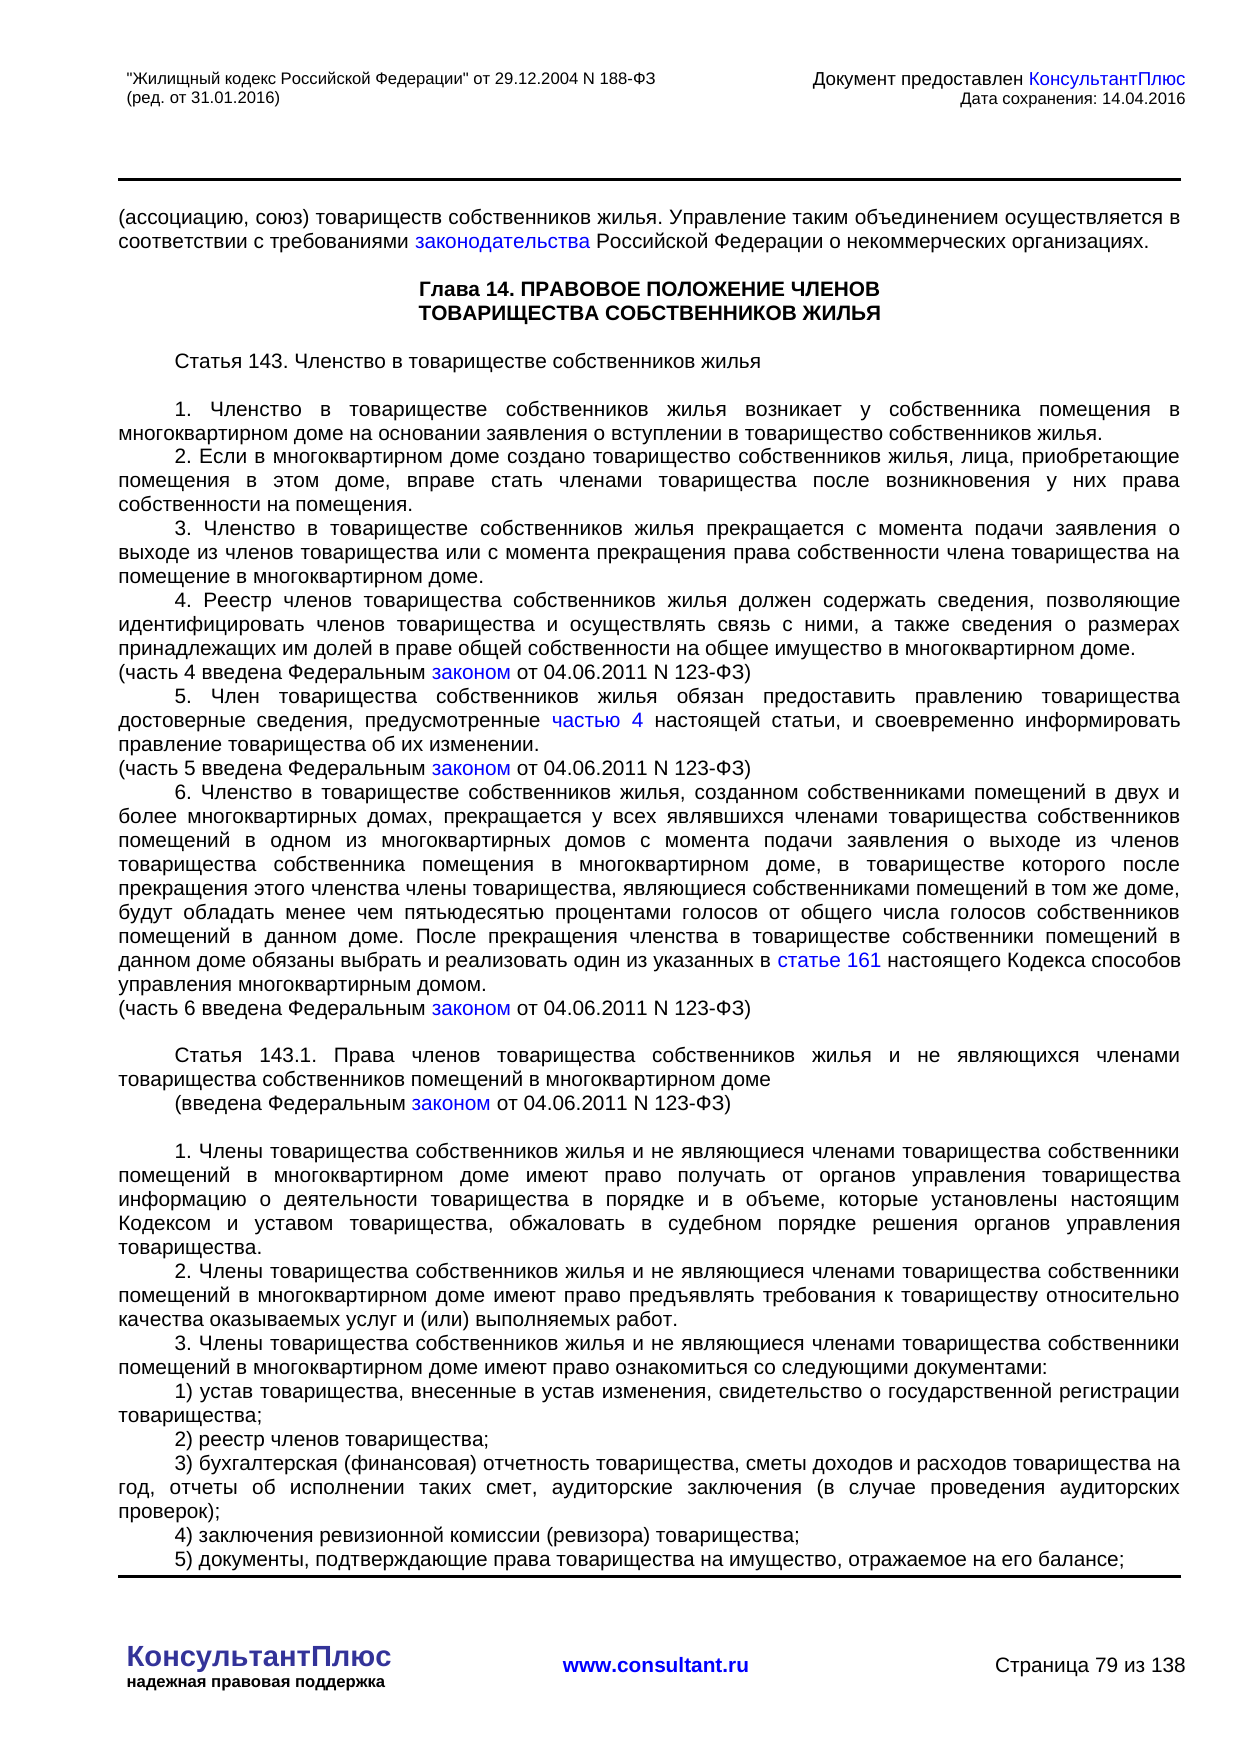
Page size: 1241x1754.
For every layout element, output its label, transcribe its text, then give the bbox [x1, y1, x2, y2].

text 1. Члены товарищества собственников жилья и не являющиеся членами товарищества собственники помещений в многоквартирном доме имеют право получать от органов управления товарищества информацию о деятельности товарищества в порядке и в объеме, которые установлены настоящим Кодексом и уставом товарищества, обжаловать в судебном порядке решения органов управления товарищества. [118, 1139, 1181, 1259]
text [118, 205, 1181, 253]
title Глава 14. ПРАВОВОЕ ПОЛОЖЕНИЕ ЧЛЕНОВ [118, 277, 1181, 301]
text (часть 6 введена Федеральным законом от 04.06.2011 N 123-ФЗ) [118, 995, 1181, 1019]
text 4) заключения ревизионной комиссии (ревизора) товарищества; [118, 1522, 1181, 1546]
text 2. Если в многоквартирном доме создано товарищество собственников жилья, лица, приобретающие помещения в этом доме, вправе стать членами товарищества после возникновения у них права собственности на помещения. [118, 444, 1181, 516]
text 2) реестр членов товарищества; [118, 1427, 1181, 1451]
text 4. Реестр членов товарищества собственников жилья должен содержать сведения, позволяющие идентифицировать членов товарищества и осуществлять связь с ними, а также сведения о размерах принадлежащих им долей в праве общей собственности на общее имущество в многоквартирном доме. [118, 588, 1181, 660]
text 5. Член товарищества собственников жилья обязан предоставить правлению товарищества достоверные сведения, предусмотренные частью 4 настоящей статьи, и своевременно информировать правление товарищества об их изменении. [118, 684, 1181, 756]
text (часть 4 введена Федеральным законом от 04.06.2011 N 123-ФЗ) [118, 660, 1181, 684]
text (введена Федеральным законом от 04.06.2011 N 123-ФЗ) [118, 1091, 1181, 1115]
text Статья 143. Членство в товариществе собственников жилья [118, 348, 1181, 372]
text (часть 5 введена Федеральным законом от 04.06.2011 N 123-ФЗ) [118, 756, 1181, 780]
text 3) бухгалтерская (финансовая) отчетность товарищества, сметы доходов и расходов товарищества на год, отчеты об исполнении таких смет, аудиторские заключения (в случае проведения аудиторских проверок); [118, 1451, 1181, 1522]
text 2. Члены товарищества собственников жилья и не являющиеся членами товарищества собственники помещений в многоквартирном доме имеют право предъявлять требования к товариществу относительно качества оказываемых услуг и (или) выполняемых работ. [118, 1259, 1181, 1331]
text 6. Членство в товариществе собственников жилья, созданном собственниками помещений в двух и более многоквартирных домах, прекращается у всех являвшихся членами товарищества собственников помещений в одном из многоквартирных домов с момента подачи заявления о выходе из членов товарищества собственника помещения в многоквартирном доме, в товариществе которого после прекращения этого членства члены товарищества, являющиеся собственниками помещений в том же доме, будут обладать менее чем пятьюдесятью процентами голосов от общего числа голосов собственников помещений в данном доме. После прекращения членства в товариществе собственники помещений в данном доме обязаны выбрать и реализовать один из указанных в статье 161 настоящего Кодекса способов управления многоквартирным домом. [118, 780, 1181, 995]
text 5) документы, подтверждающие права товарищества на имущество, отражаемое на его балансе; [118, 1546, 1181, 1570]
text 1) устав товарищества, внесенные в устав изменения, свидетельство о государственной регистрации товарищества; [118, 1379, 1181, 1427]
text 1. Членство в товариществе собственников жилья возникает у собственника помещения в многоквартирном доме на основании заявления о вступлении в товарищество собственников жилья. [118, 396, 1181, 444]
text 3. Члены товарищества собственников жилья и не являющиеся членами товарищества собственники помещений в многоквартирном доме имеют право ознакомиться со следующими документами: [118, 1331, 1181, 1379]
text Статья 143.1. Права членов товарищества собственников жилья и не являющихся членами товарищества собственников помещений в многоквартирном доме [118, 1043, 1181, 1091]
title ТОВАРИЩЕСТВА СОБСТВЕННИКОВ ЖИЛЬЯ [118, 301, 1181, 324]
text 3. Членство в товариществе собственников жилья прекращается с момента подачи заявления о выходе из членов товарищества или с момента прекращения права собственности члена товарищества на помещение в многоквартирном доме. [118, 516, 1181, 588]
